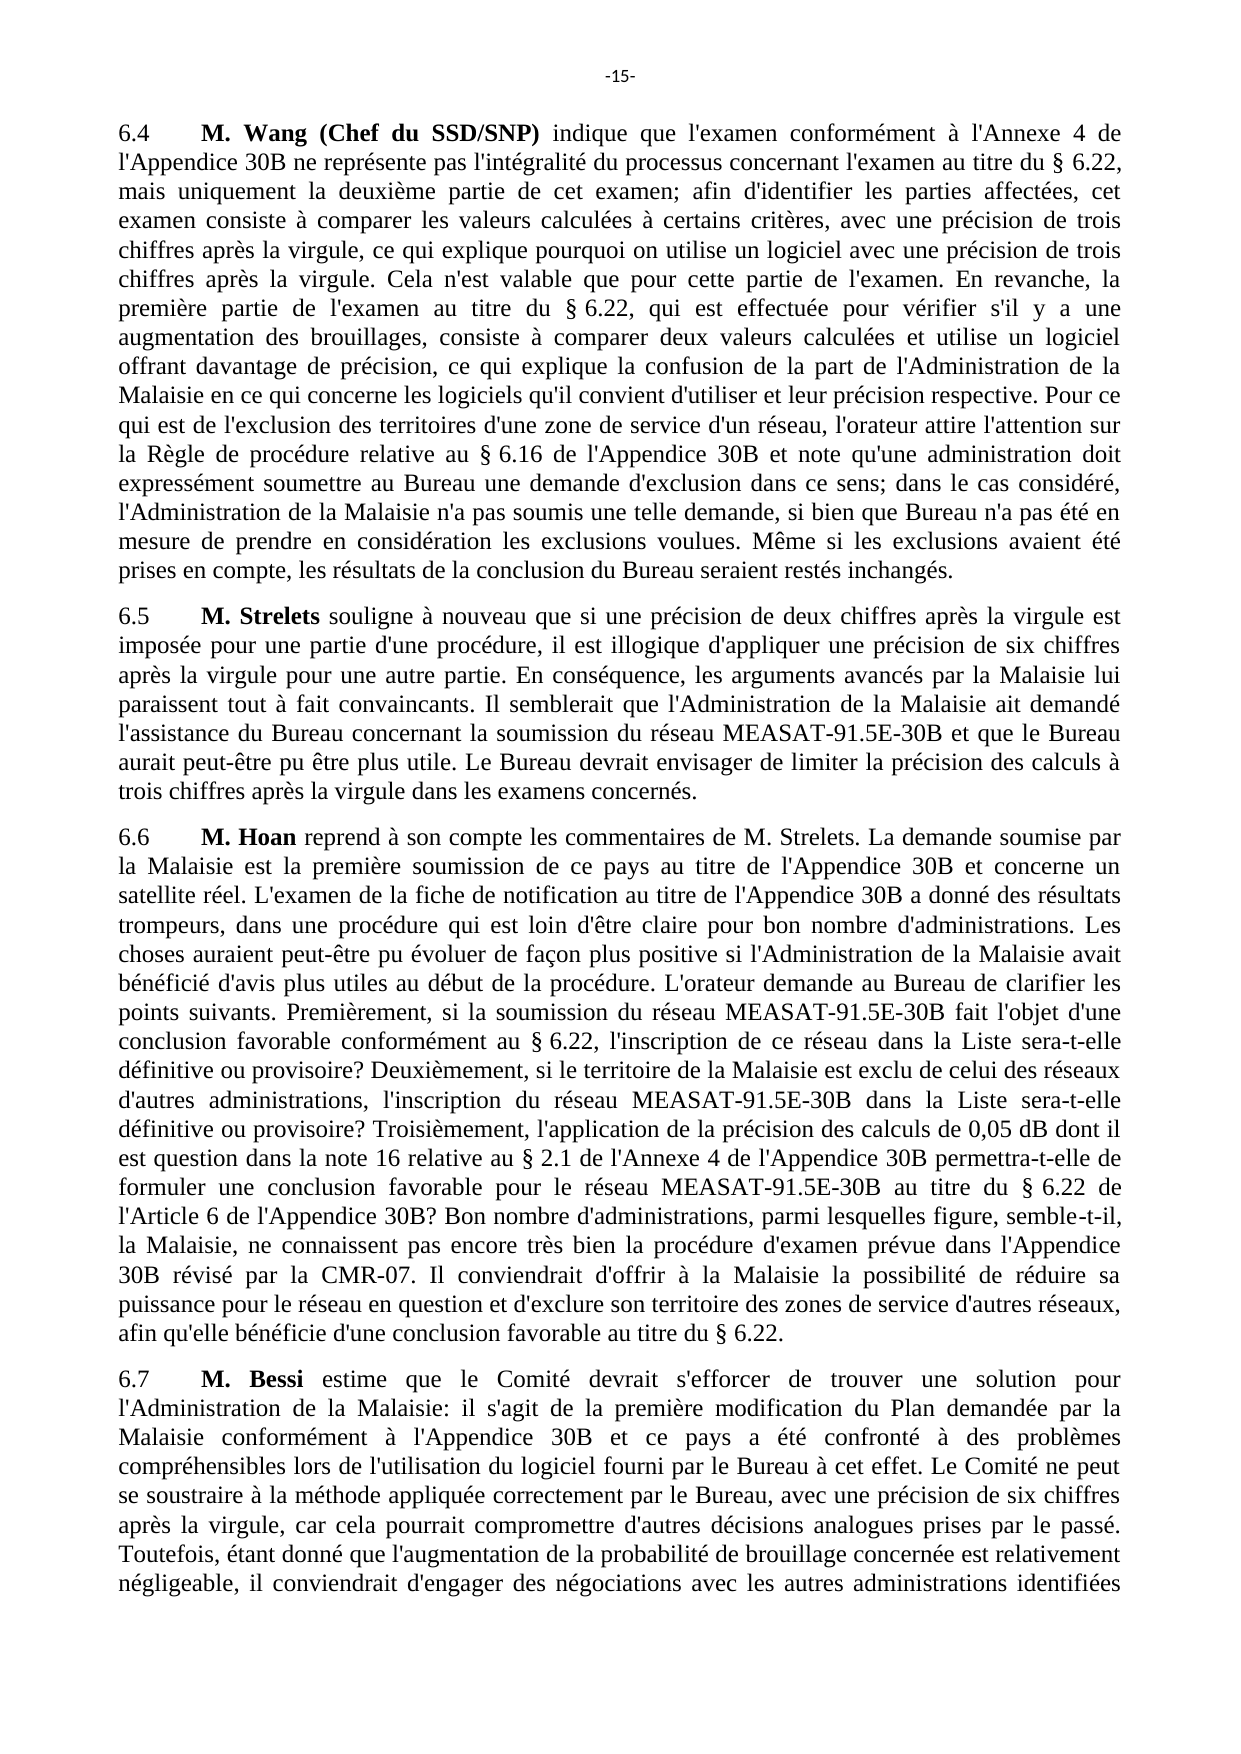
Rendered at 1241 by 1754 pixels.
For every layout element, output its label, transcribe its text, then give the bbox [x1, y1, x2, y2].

text 6.4 M. Wang (Chef du SSD/SNP) indique que l'examen conformément à l'Annexe 4 de l'Appendice 30B ne représente pas l'intégralité du processus concernant l'examen au titre du § 6.22, mais uniquement la deuxième partie de cet examen; afin d'identifier les parties affectées, cet examen consiste à comparer les valeurs calculées à certains critères, avec une précision de trois chiffres après la virgule, ce qui explique pourquoi on utilise un logiciel avec une précision de trois chiffres après la virgule. Cela n'est valable que pour cette partie de l'examen. En revanche, la première partie de l'examen au titre du § 6.22, qui est effectuée pour vérifier s'il y a une augmentation des brouillages, consiste à comparer deux valeurs calculées et utilise un logiciel offrant davantage de précision, ce qui explique la confusion de la part de l'Administration de la Malaisie en ce qui concerne les logiciels qu'il convient d'utiliser et leur précision respective. Pour ce qui est de l'exclusion des territoires d'une zone de service d'un réseau, l'orateur attire l'attention sur la Règle de procédure relative au § 6.16 de l'Appendice 30B et note qu'une administration doit expressément soumettre au Bureau une demande d'exclusion dans ce sens; dans le cas considéré, l'Administration de la Malaisie n'a pas soumis une telle demande, si bien que Bureau n'a pas été en mesure de prendre en considération les exclusions voulues. Même si les exclusions avaient été prises en compte, les résultats de la conclusion du Bureau seraient restés inchangés. [118, 118, 1122, 585]
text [118, 1364, 1122, 1597]
text 6.5 M. Strelets souligne à nouveau que si une précision de deux chiffres après la virgule est imposée pour une partie d'une procédure, il est illogique d'appliquer une précision de six chiffres après la virgule pour une autre partie. En conséquence, les arguments avancés par la Malaisie lui paraissent tout à fait convaincants. Il semblerait que l'Administration de la Malaisie ait demandé l'assistance du Bureau concernant la soumission du réseau MEASAT-91.5E-30B et que le Bureau aurait peut-être pu être plus utile. Le Bureau devrait envisager de limiter la précision des calculs à trois chiffres après la virgule dans les examens concernés. [118, 601, 1122, 806]
text 6.6 M. Hoan reprend à son compte les commentaires de M. Strelets. La demande soumise par la Malaisie est la première soumission de ce pays au titre de l'Appendice 30B et concerne un satellite réel. L'examen de la fiche de notification au titre de l'Appendice 30B a donné des résultats trompeurs, dans une procédure qui est loin d'être claire pour bon nombre d'administrations. Les choses auraient peut-être pu évoluer de façon plus positive si l'Administration de la Malaisie avait bénéficié d'avis plus utiles au début de la procédure. L'orateur demande au Bureau de clarifier les points suivants. Premièrement, si la soumission du réseau MEASAT-91.5E-30B fait l'objet d'une conclusion favorable conformément au § 6.22, l'inscription de ce réseau dans la Liste sera-t-elle définitive ou provisoire? Deuxièmement, si le territoire de la Malaisie est exclu de celui des réseaux d'autres administrations, l'inscription du réseau MEASAT-91.5E-30B dans la Liste sera-t-elle définitive ou provisoire? Troisièmement, l'application de la précision des calculs de 0,05 dB dont il est question dans la note 16 relative au § 2.1 de l'Annexe 4 de l'Appendice 30B permettra-t-elle de formuler une conclusion favorable pour le réseau MEASAT-91.5E-30B au titre du § 6.22 de l'Article 6 de l'Appendice 30B? Bon nombre d'administrations, parmi lesquelles figure, semble-t-il, la Malaisie, ne connaissent pas encore très bien la procédure d'examen prévue dans l'Appendice 30B révisé par la CMR-07. Il conviendrait d'offrir à la Malaisie la possibilité de réduire sa puissance pour le réseau en question et d'exclure son territoire des zones de service d'autres réseaux, afin qu'elle bénéficie d'une conclusion favorable au titre du § 6.22. [118, 822, 1122, 1347]
